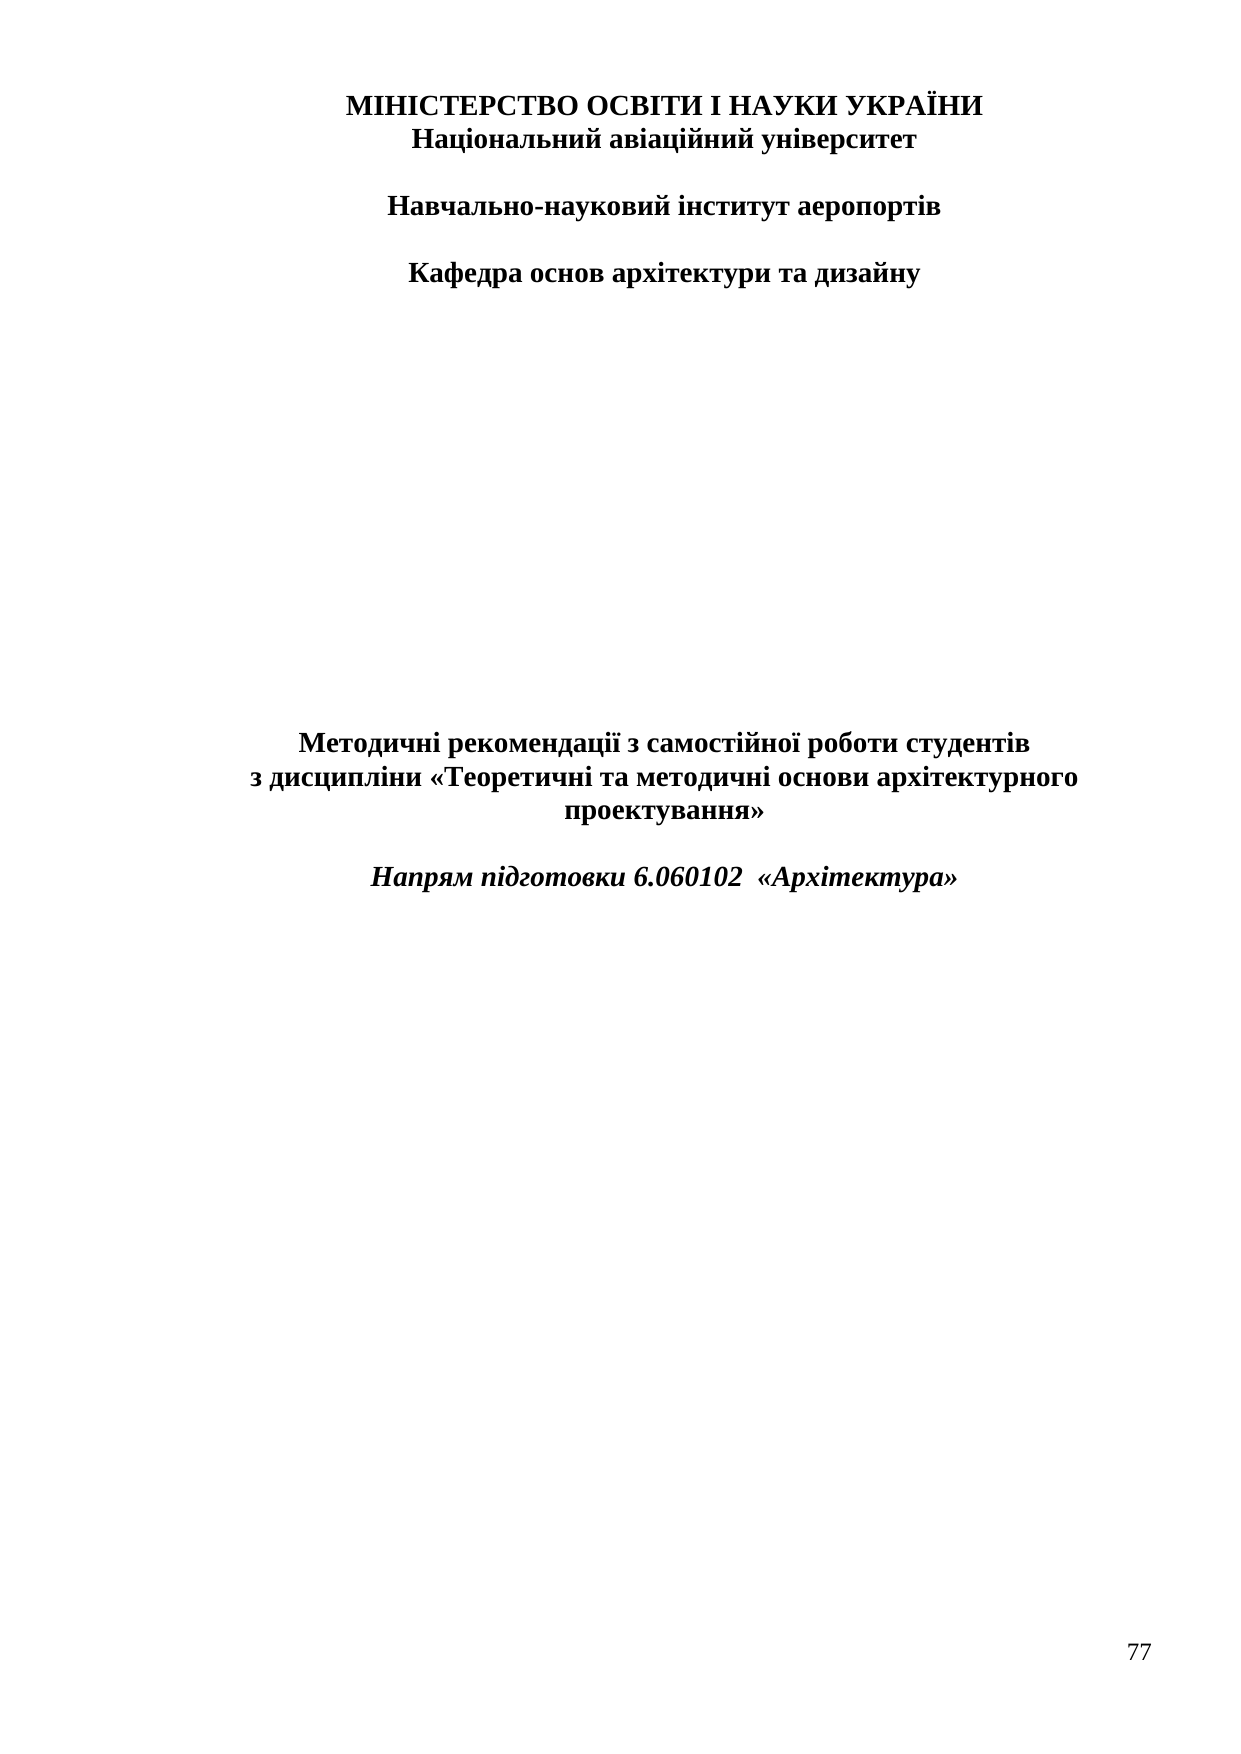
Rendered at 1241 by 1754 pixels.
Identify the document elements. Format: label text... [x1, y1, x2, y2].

text Кафедра основ архітектури та дизайну [177, 256, 1152, 289]
text МІНІСТЕРСТВО ОСВІТИ І НАУКИ УКРАЇНИ [177, 88, 1152, 121]
text Методичні рекомендації з самостійної роботи студентів [177, 725, 1152, 759]
text Напрям підготовки 6.060102 «Архітектура» [177, 859, 1152, 893]
text з дисципліни «Теоретичні та методичні основи архітектурного проектування» [177, 759, 1152, 826]
text Національний авіаційний університет [177, 121, 1152, 155]
text Навчально-науковий інститут аеропортів [177, 188, 1152, 222]
